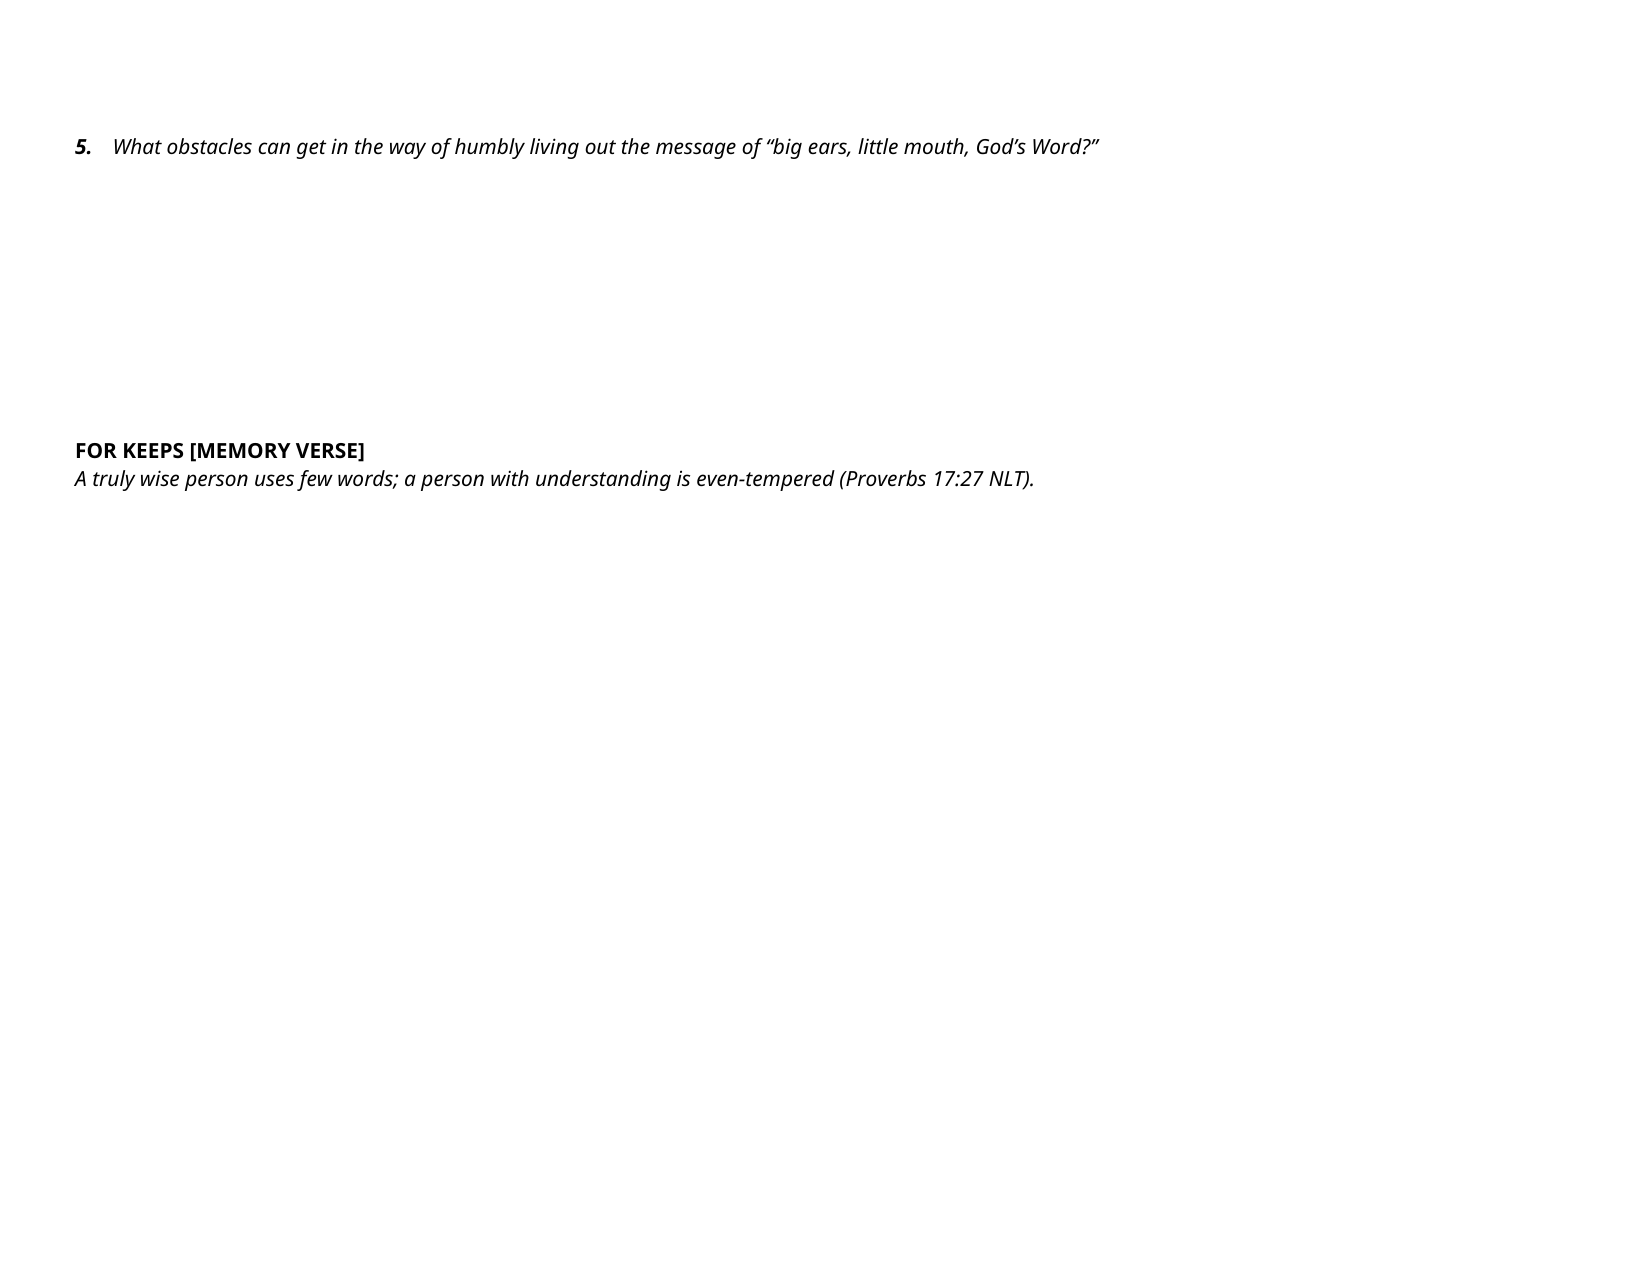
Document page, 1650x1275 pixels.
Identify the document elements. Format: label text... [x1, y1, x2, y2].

text A truly wise person uses few words; a person with understanding is even-tempered (Proverbs 17:27 NLT). [75, 464, 1593, 493]
list What obstacles can get in the way of humbly living out the message of “big ears, little mouth, God’s Word?” [75, 132, 1593, 160]
text FOR KEEPS [MEMORY VERSE] [75, 436, 1593, 464]
